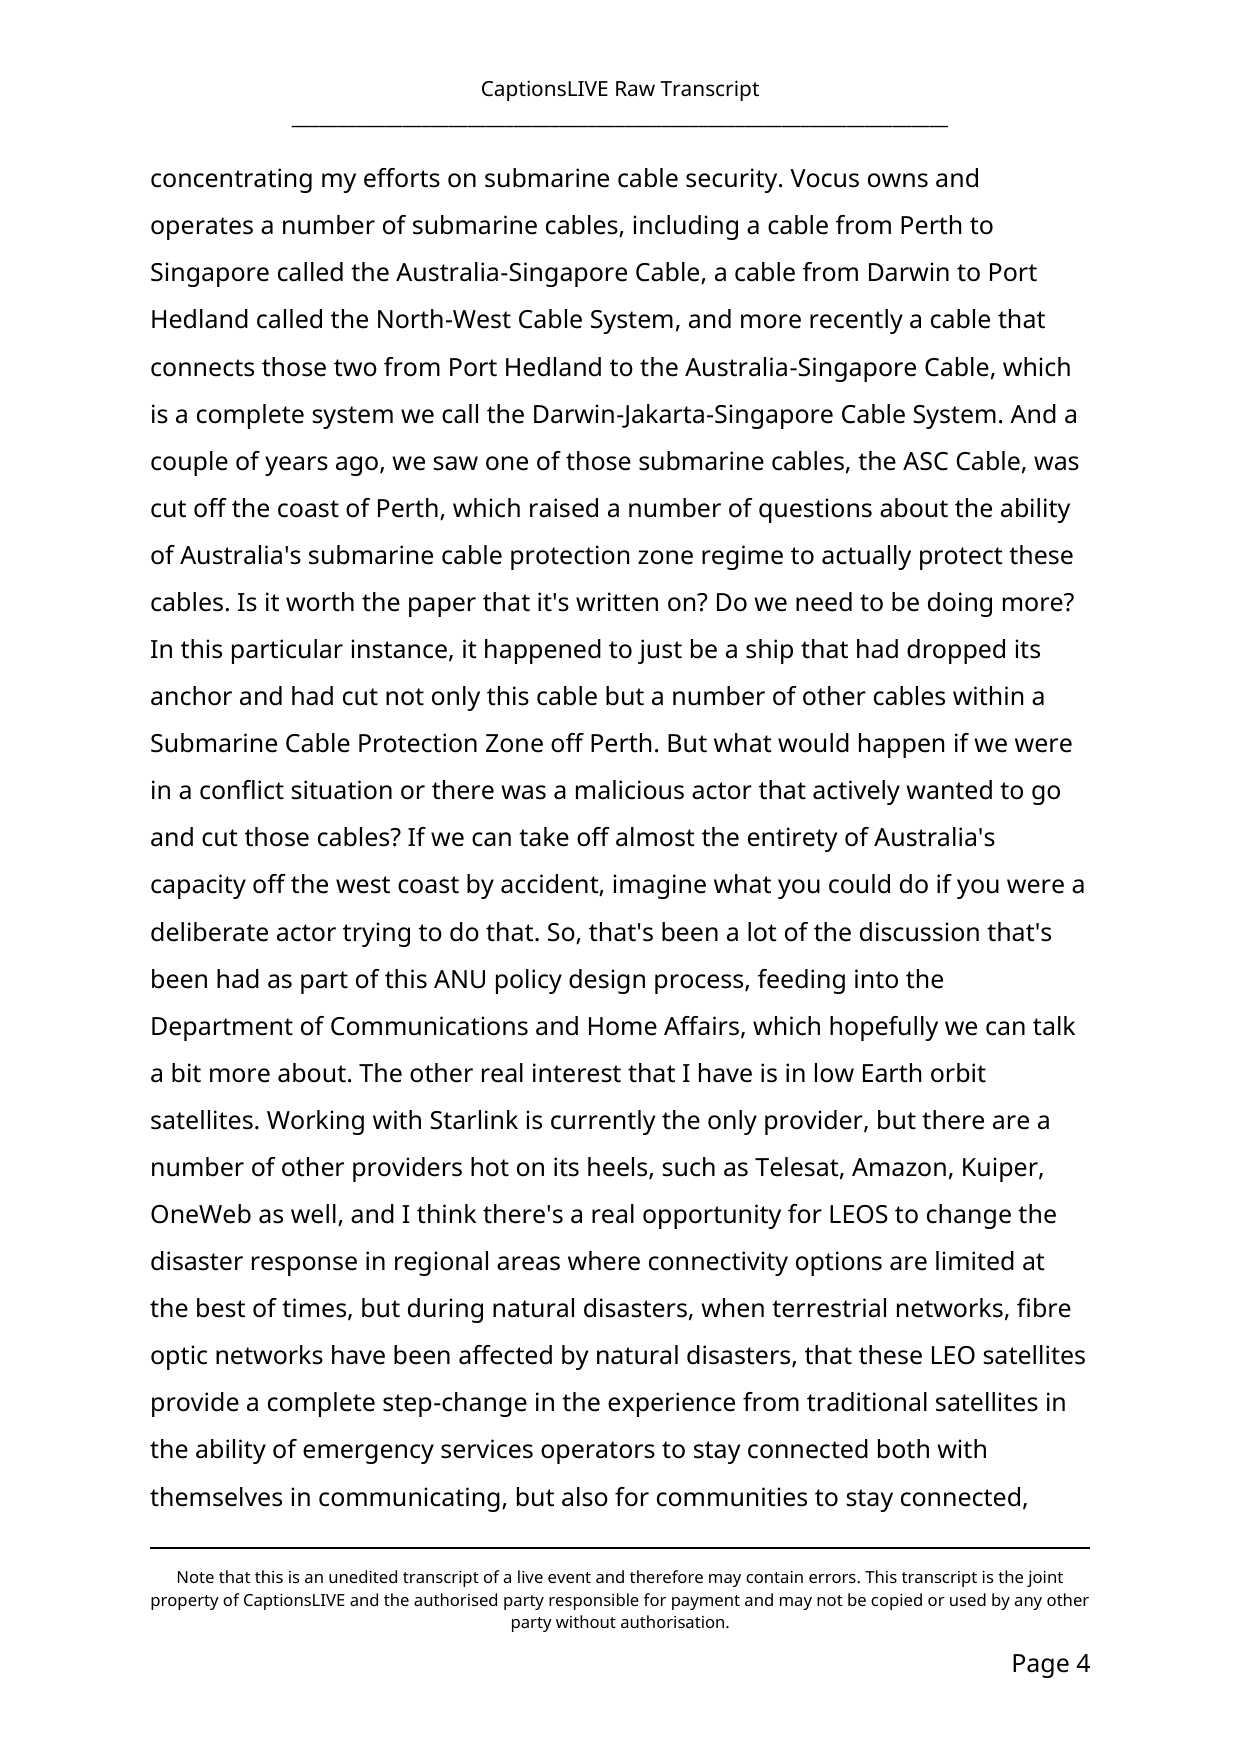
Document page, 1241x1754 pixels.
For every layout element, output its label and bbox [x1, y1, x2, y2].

text [150, 150, 1090, 1515]
